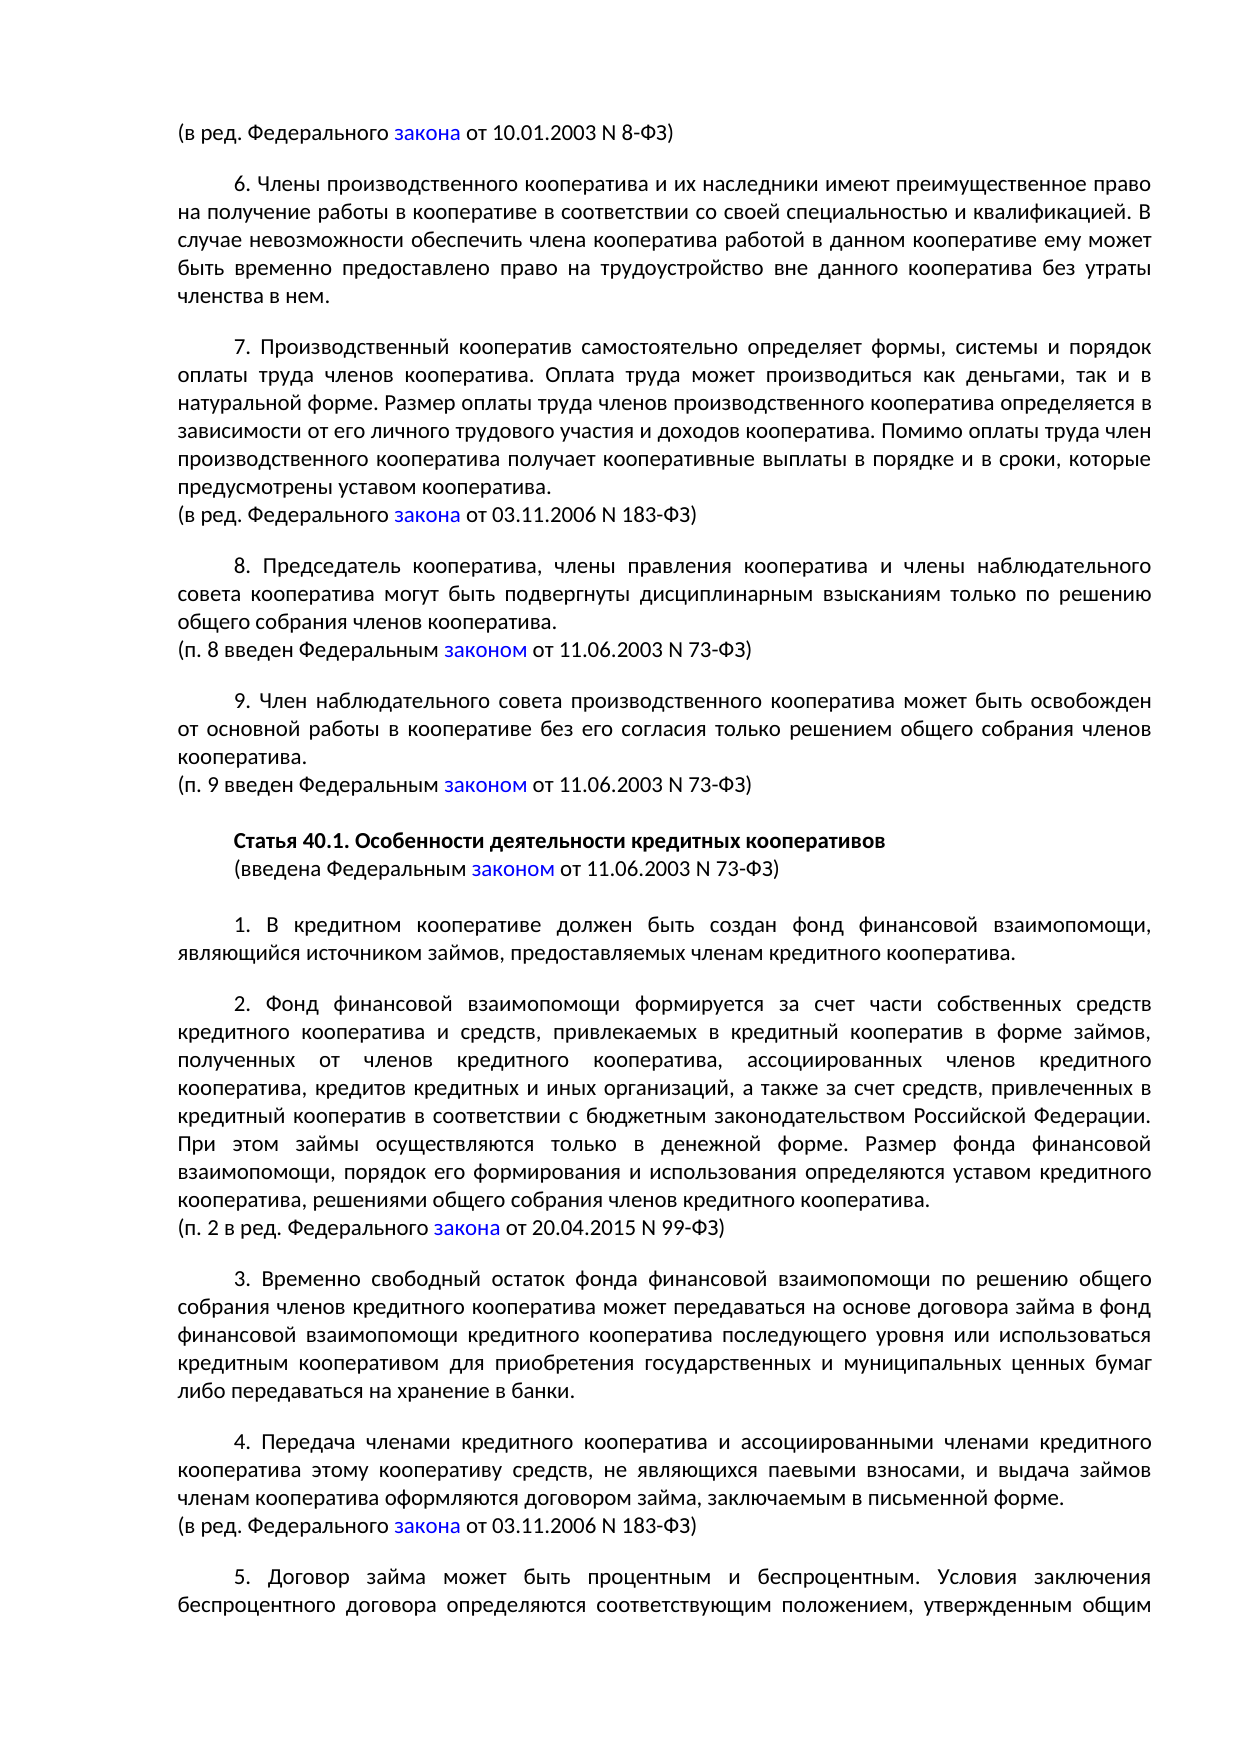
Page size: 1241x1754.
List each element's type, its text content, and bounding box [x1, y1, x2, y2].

text (в ред. Федерального закона от 03.11.2006 N 183-ФЗ) [177, 1511, 1152, 1539]
text 4. Передача членами кредитного кооператива и ассоциированными членами кредитного кооператива этому кооперативу средств, не являющихся паевыми взносами, и выдача займов членам кооператива оформляются договором займа, заключаемым в письменной форме. [177, 1427, 1152, 1511]
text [177, 1562, 1152, 1618]
text (введена Федеральным законом от 11.06.2003 N 73-ФЗ) [177, 854, 1152, 882]
text 2. Фонд финансовой взаимопомощи формируется за счет части собственных средств кредитного кооператива и средств, привлекаемых в кредитный кооператив в форме займов, полученных от членов кредитного кооператива, ассоциированных членов кредитного кооператива, кредитов кредитных и иных организаций, а также за счет средств, привлеченных в кредитный кооператив в соответствии с бюджетным законодательством Российской Федерации. При этом займы осуществляются только в денежной форме. Размер фонда финансовой взаимопомощи, порядок его формирования и использования определяются уставом кредитного кооператива, решениями общего собрания членов кредитного кооператива. [177, 989, 1152, 1213]
text (п. 2 в ред. Федерального закона от 20.04.2015 N 99-ФЗ) [177, 1213, 1152, 1241]
text 6. Члены производственного кооператива и их наследники имеют преимущественное право на получение работы в кооперативе в соответствии со своей специальностью и квалификацией. В случае невозможности обеспечить члена кооператива работой в данном кооперативе ему может быть временно предоставлено право на трудоустройство вне данного кооператива без утраты членства в нем. [177, 169, 1152, 309]
text (п. 9 введен Федеральным законом от 11.06.2003 N 73-ФЗ) [177, 770, 1152, 798]
text 8. Председатель кооператива, члены правления кооператива и члены наблюдательного совета кооператива могут быть подвергнуты дисциплинарным взысканиям только по решению общего собрания членов кооператива. [177, 551, 1152, 635]
text (в ред. Федерального закона от 03.11.2006 N 183-ФЗ) [177, 500, 1152, 528]
text 9. Член наблюдательного совета производственного кооператива может быть освобожден от основной работы в кооперативе без его согласия только решением общего собрания членов кооператива. [177, 686, 1152, 770]
text 7. Производственный кооператив самостоятельно определяет формы, системы и порядок оплаты труда членов кооператива. Оплата труда может производиться как деньгами, так и в натуральной форме. Размер оплаты труда членов производственного кооператива определяется в зависимости от его личного трудового участия и доходов кооператива. Помимо оплаты труда член производственного кооператива получает кооперативные выплаты в порядке и в сроки, которые предусмотрены уставом кооператива. [177, 332, 1152, 500]
text (п. 8 введен Федеральным законом от 11.06.2003 N 73-ФЗ) [177, 635, 1152, 663]
text 1. В кредитном кооперативе должен быть создан фонд финансовой взаимопомощи, являющийся источником займов, предоставляемых членам кредитного кооператива. [177, 910, 1152, 966]
text (в ред. Федерального закона от 10.01.2003 N 8-ФЗ) [177, 118, 1152, 146]
title Статья 40.1. Особенности деятельности кредитных кооперативов [177, 826, 1152, 854]
text 3. Временно свободный остаток фонда финансовой взаимопомощи по решению общего собрания членов кредитного кооператива может передаваться на основе договора займа в фонд финансовой взаимопомощи кредитного кооператива последующего уровня или использоваться кредитным кооперативом для приобретения государственных и муниципальных ценных бумаг либо передаваться на хранение в банки. [177, 1264, 1152, 1404]
